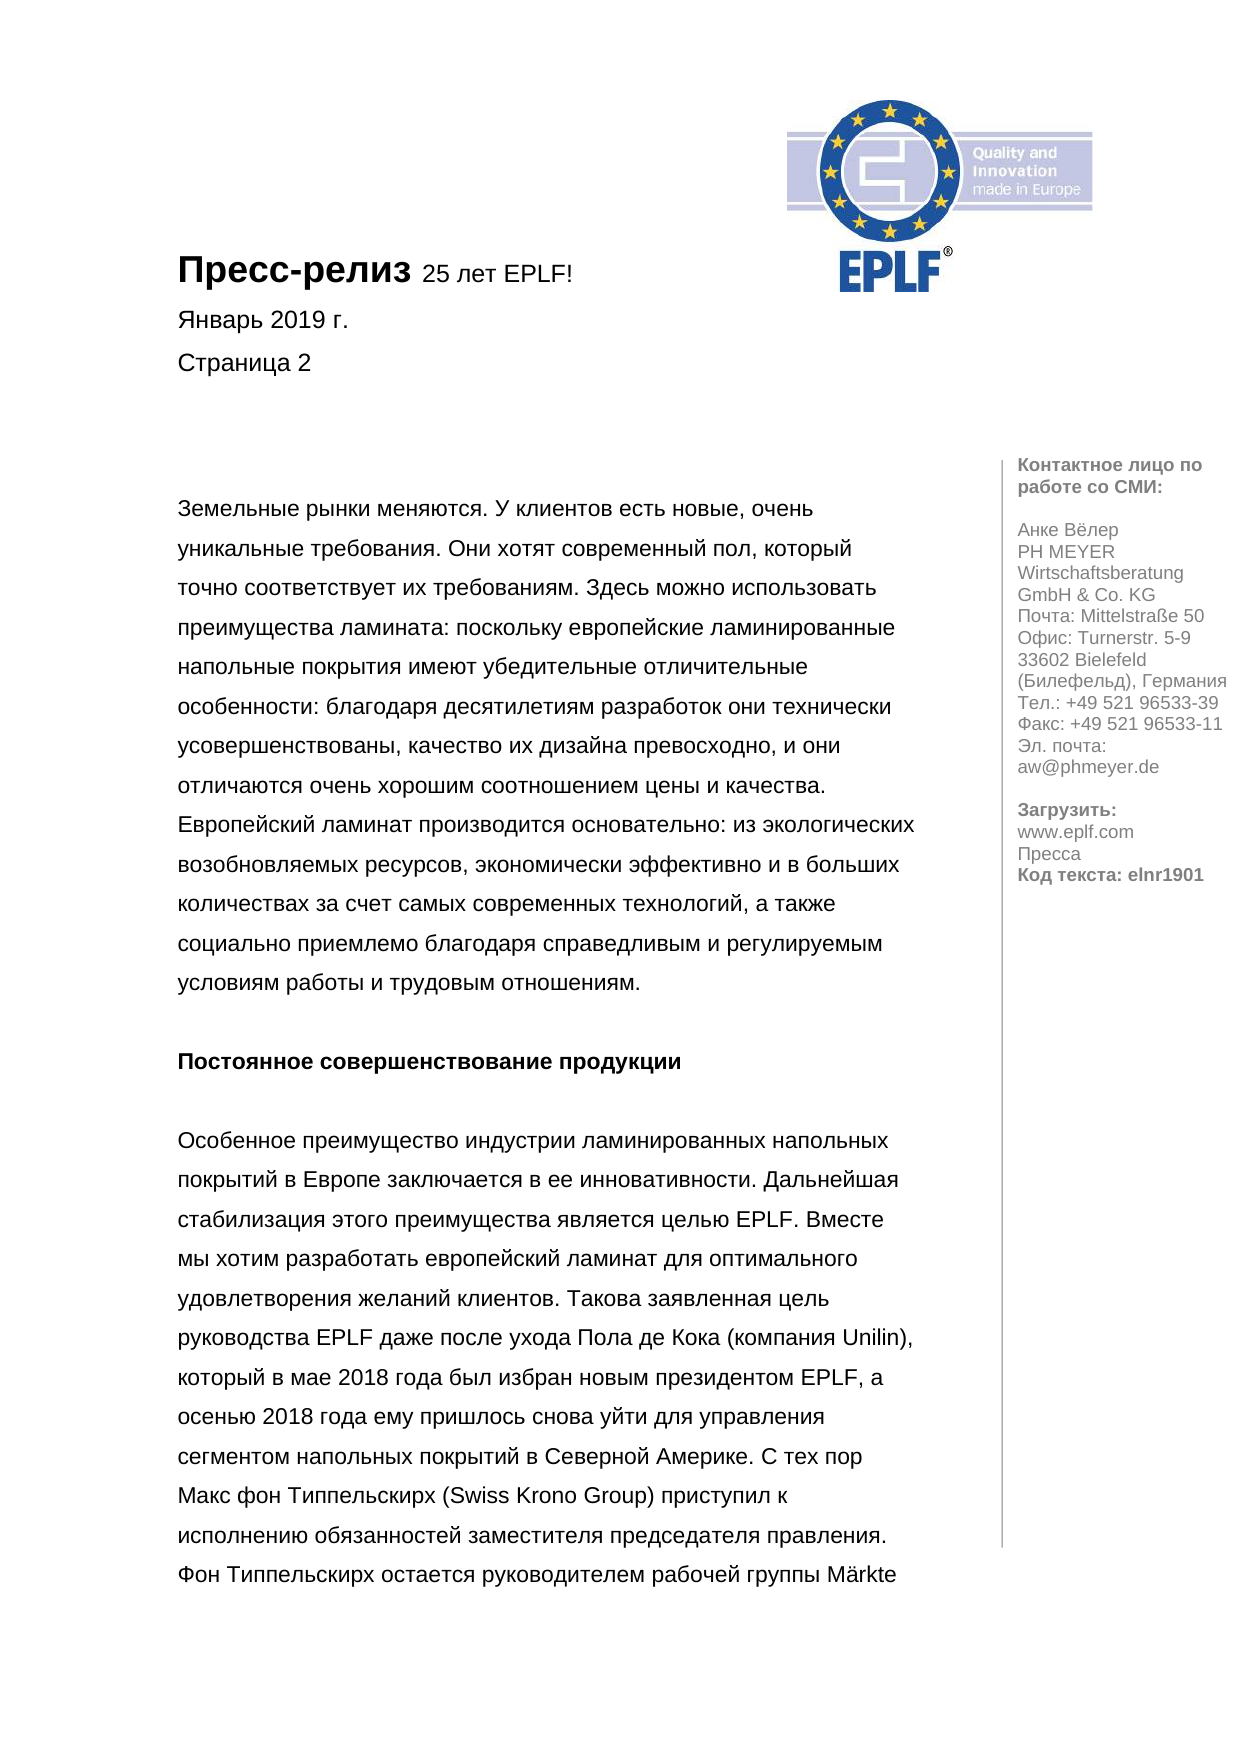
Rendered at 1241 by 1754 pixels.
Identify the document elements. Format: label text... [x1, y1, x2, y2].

text Земельные рынки меняются. У клиентов есть новые, очень уникальные требования. Они хотят современный пол, который точно соответствует их требованиям. Здесь можно использовать преимущества ламината: поскольку европейские ламинированные напольные покрытия имеют убедительные отличительные особенности: благодаря десятилетиям разработок они технически усовершенствованы, качество их дизайна превосходно, и они отличаются очень хорошим соотношением цены и качества. Европейский ламинат производится основательно: из экологических возобновляемых ресурсов, экономически эффективно и в больших количествах за счет самых современных технологий, а также социально приемлемо благодаря справедливым и регулируемым условиям работы и трудовым отношениям. [177, 495, 916, 995]
text Постоянное совершенствование продукции [177, 1048, 916, 1074]
picture [787, 100, 1093, 292]
